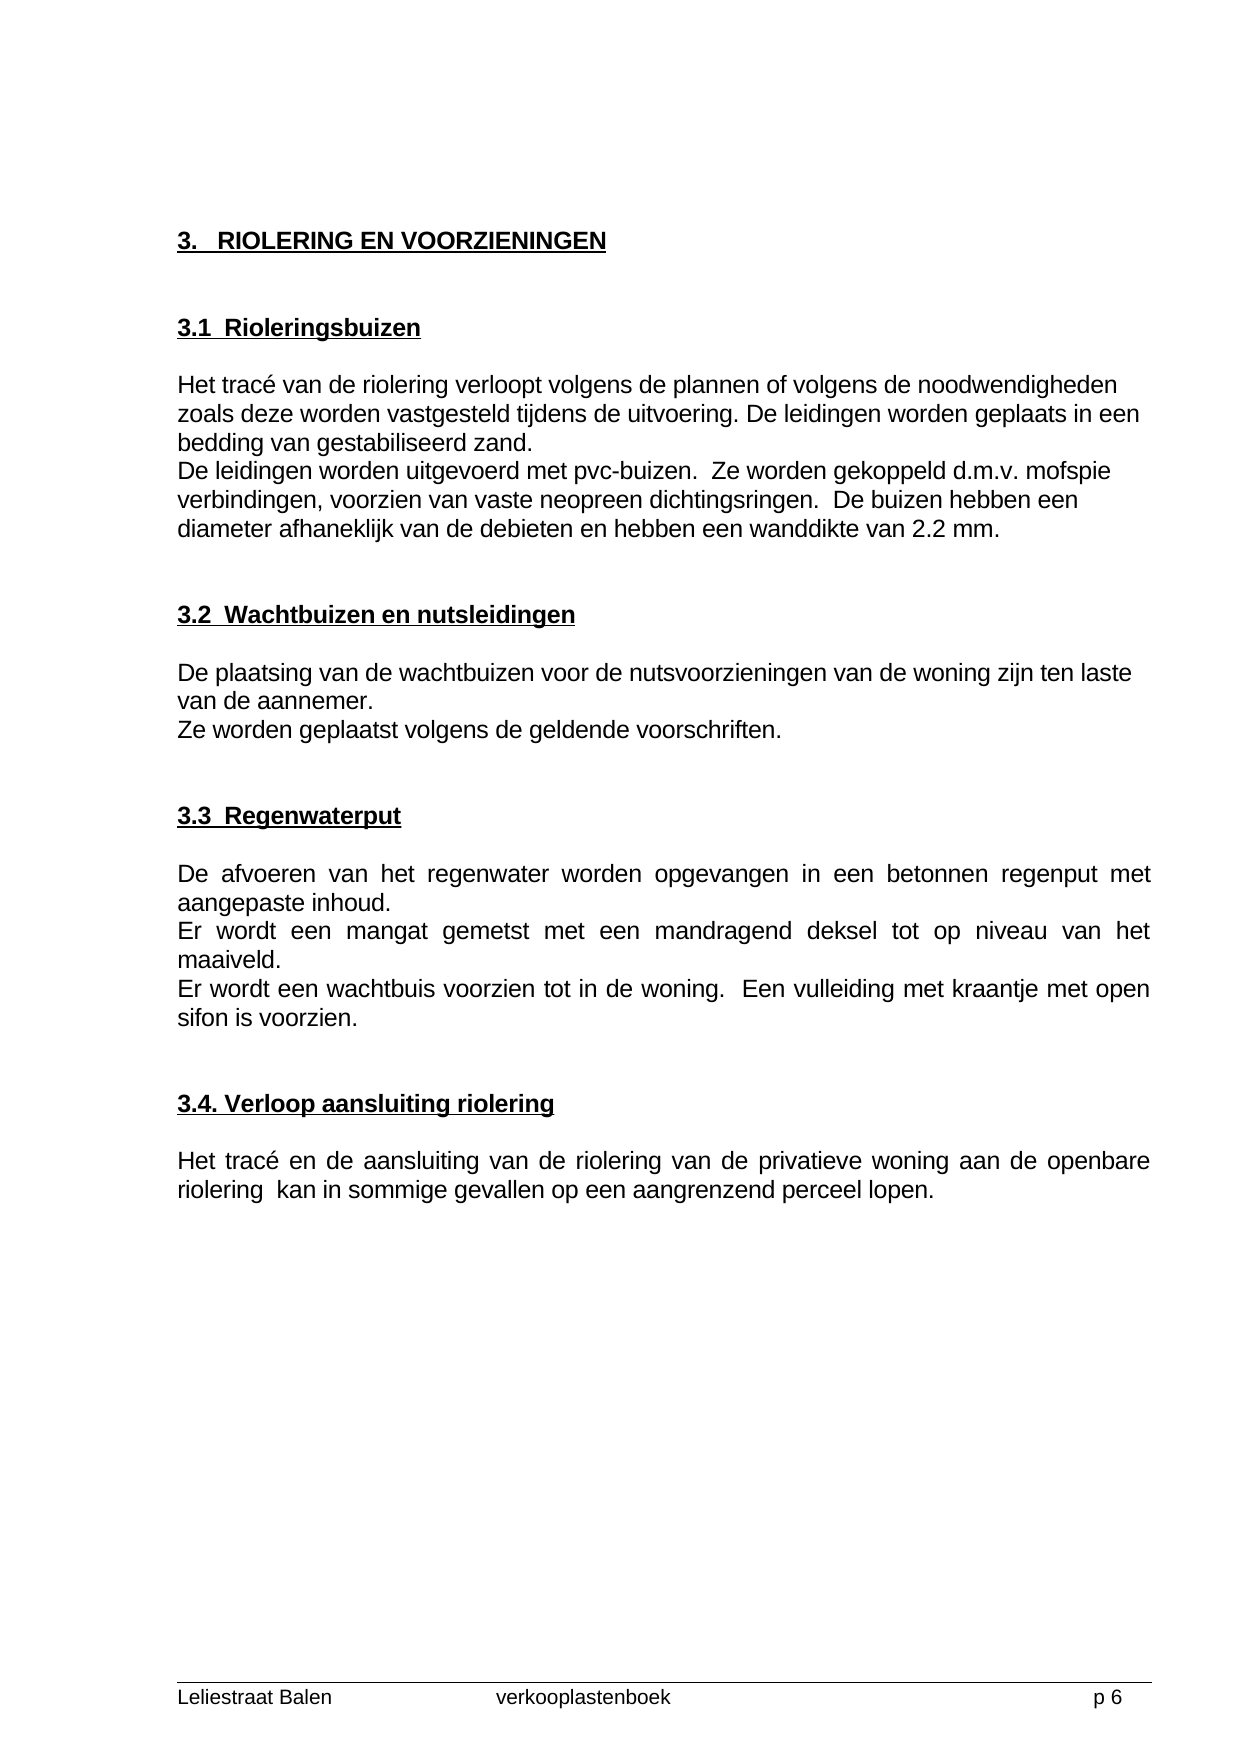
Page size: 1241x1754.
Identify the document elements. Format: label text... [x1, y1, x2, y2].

text Ze worden geplaatst volgens de geldende voorschriften. [177, 715, 1152, 744]
text De leidingen worden uitgevoerd met pvc-buizen. Ze worden gekoppeld d.m.v. mofspie verbindingen, voorzien van vaste neopreen dichtingsringen. De buizen hebben een diameter afhaneklijk van de debieten en hebben een wanddikte van 2.2 mm. [177, 456, 1152, 543]
text Het tracé en de aansluiting van de riolering van de privatieve woning aan de openbare riolering kan in sommige gevallen op een aangrenzend perceel lopen. [177, 1146, 1152, 1204]
text 3.4. Verloop aansluiting riolering [177, 1089, 1152, 1118]
text 3. RIOLERING EN VOORZIENINGEN [177, 226, 1152, 255]
text Er wordt een wachtbuis voorzien tot in de woning. Een vulleiding met kraantje met open sifon is voorzien. [177, 974, 1152, 1031]
text De afvoeren van het regenwater worden opgevangen in een betonnen regenput met aangepaste inhoud. [177, 859, 1152, 916]
text 3.2 Wachtbuizen en nutsleidingen [177, 600, 1152, 629]
text De plaatsing van de wachtbuizen voor de nutsvoorzieningen van de woning zijn ten laste van de aannemer. [177, 658, 1152, 715]
text 3.3 Regenwaterput [177, 801, 1152, 830]
text Er wordt een mangat gemetst met een mandragend deksel tot op niveau van het maaiveld. [177, 916, 1152, 974]
text 3.1 Rioleringsbuizen [177, 313, 1152, 341]
text Het tracé van de riolering verloopt volgens de plannen of volgens de noodwendigheden zoals deze worden vastgesteld tijdens de uitvoering. De leidingen worden geplaats in een bedding van gestabiliseerd zand. [177, 370, 1152, 456]
